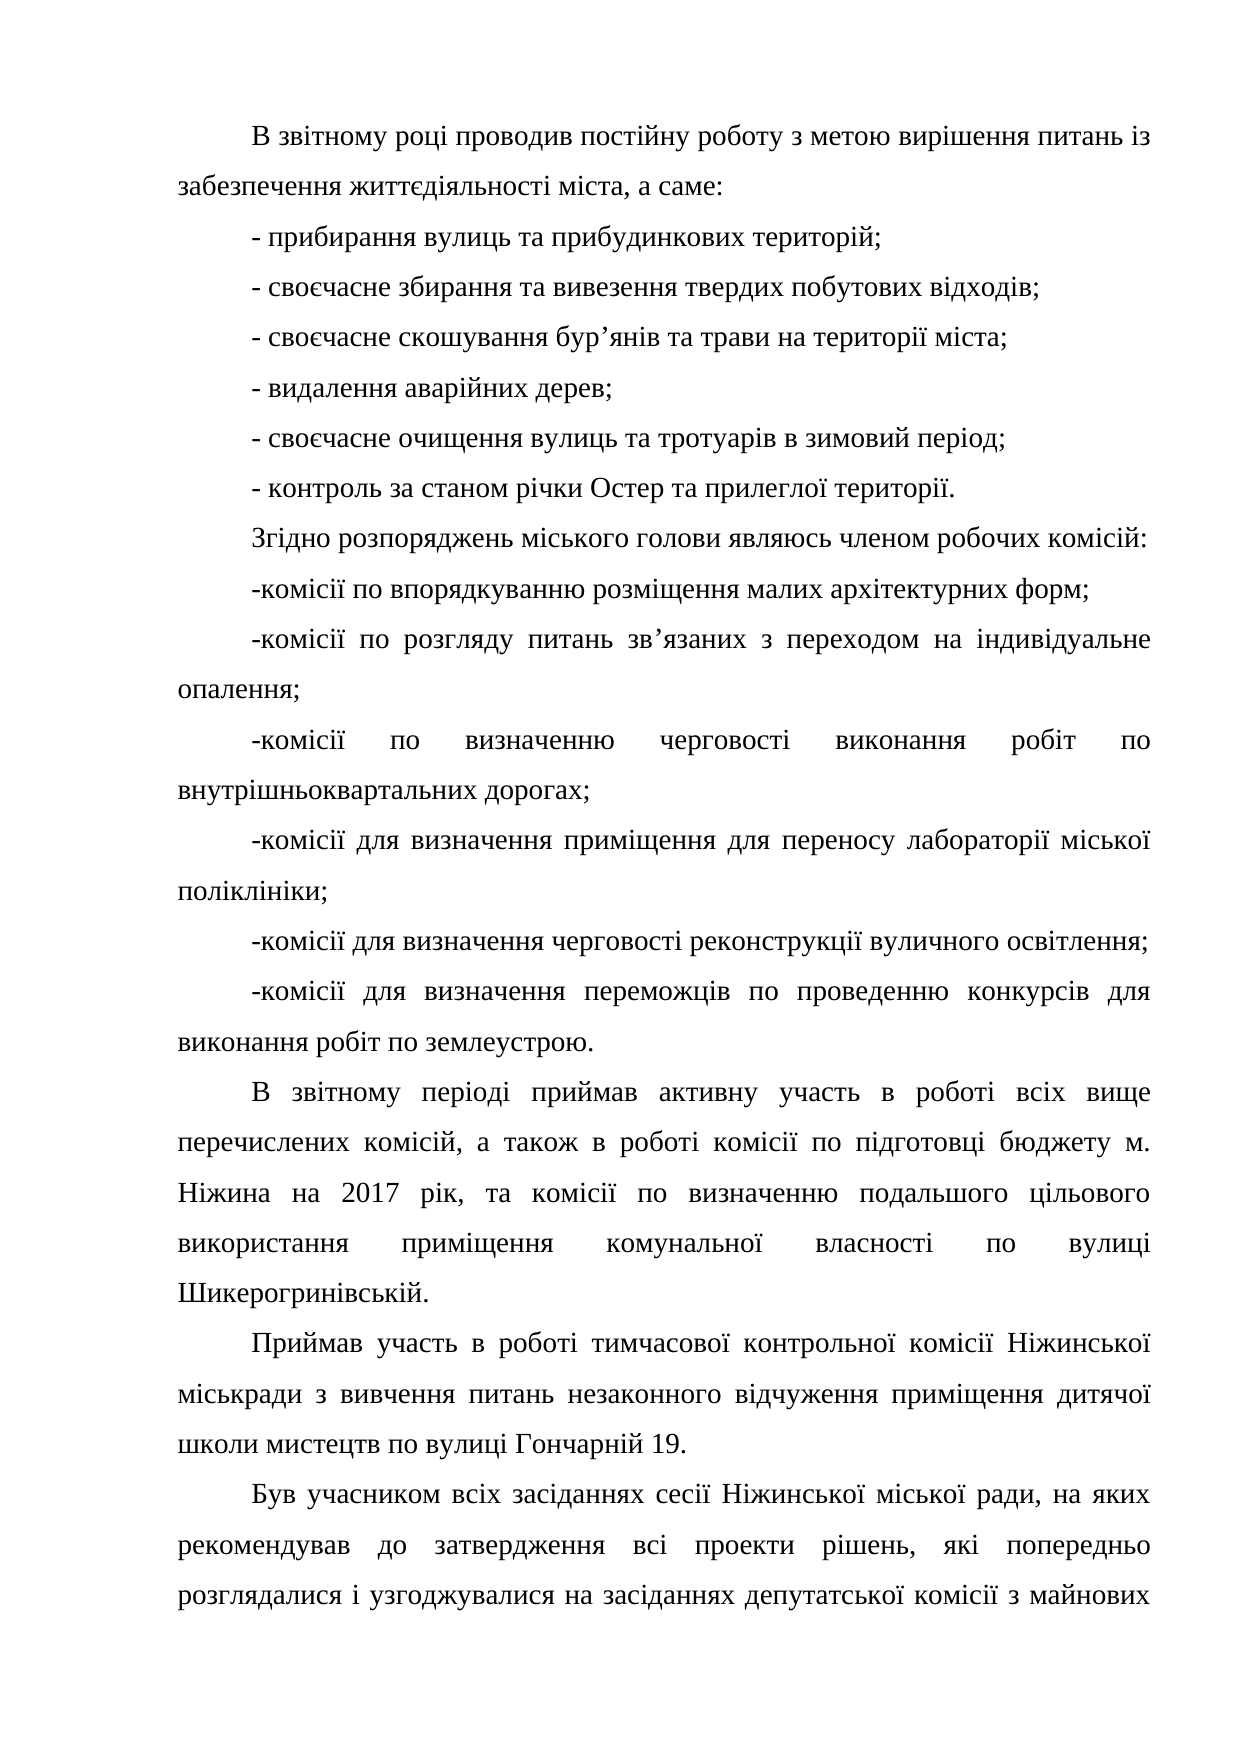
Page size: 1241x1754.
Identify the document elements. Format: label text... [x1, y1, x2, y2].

text - своєчасне очищення вулиць та тротуарів в зимовий період; [177, 420, 1152, 453]
text -комісії по розгляду питань зв’язаних з переходом на індивідуальне опалення; [177, 621, 1152, 705]
text - прибирання вулиць та прибудинкових територій; [177, 219, 1152, 252]
text -комісії для визначення черговості реконструкції вуличного освітлення; [177, 923, 1152, 957]
text Приймав участь в роботі тимчасової контрольної комісії Ніжинської міськради з вивчення питань незаконного відчуження приміщення дитячої школи мистецтв по вулиці Гончарній 19. [177, 1326, 1152, 1460]
text - видалення аварійних дерев; [177, 370, 1152, 403]
text - своєчасне скошування бур’янів та трави на території міста; [177, 319, 1152, 353]
text -комісії для визначення переможців по проведенню конкурсів для виконання робіт по землеустрою. [177, 973, 1152, 1057]
text В звітному році проводив постійну роботу з метою вирішення питань із забезпечення життєдіяльності міста, а саме: [177, 118, 1152, 202]
text - контроль за станом річки Остер та прилеглої території. [177, 470, 1152, 504]
text -комісії для визначення приміщення для переносу лабораторії міської поліклініки; [177, 822, 1152, 906]
text В звітному періоді приймав активну участь в роботі всіх вище перечислених комісій, а також в роботі комісії по підготовці бюджету м. Ніжина на 2017 рік, та комісії по визначенню подальшого цільового використання приміщення комунальної власності по вулиці Шикерогринівській. [177, 1074, 1152, 1309]
text -комісії по впорядкуванню розміщення малих архітектурних форм; [177, 571, 1152, 604]
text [177, 1477, 1152, 1611]
text - своєчасне збирання та вивезення твердих побутових відходів; [177, 269, 1152, 303]
text -комісії по визначенню черговості виконання робіт по внутрішньоквартальних дорогах; [177, 722, 1152, 806]
text Згідно розпоряджень міського голови являюсь членом робочих комісій: [177, 521, 1152, 554]
